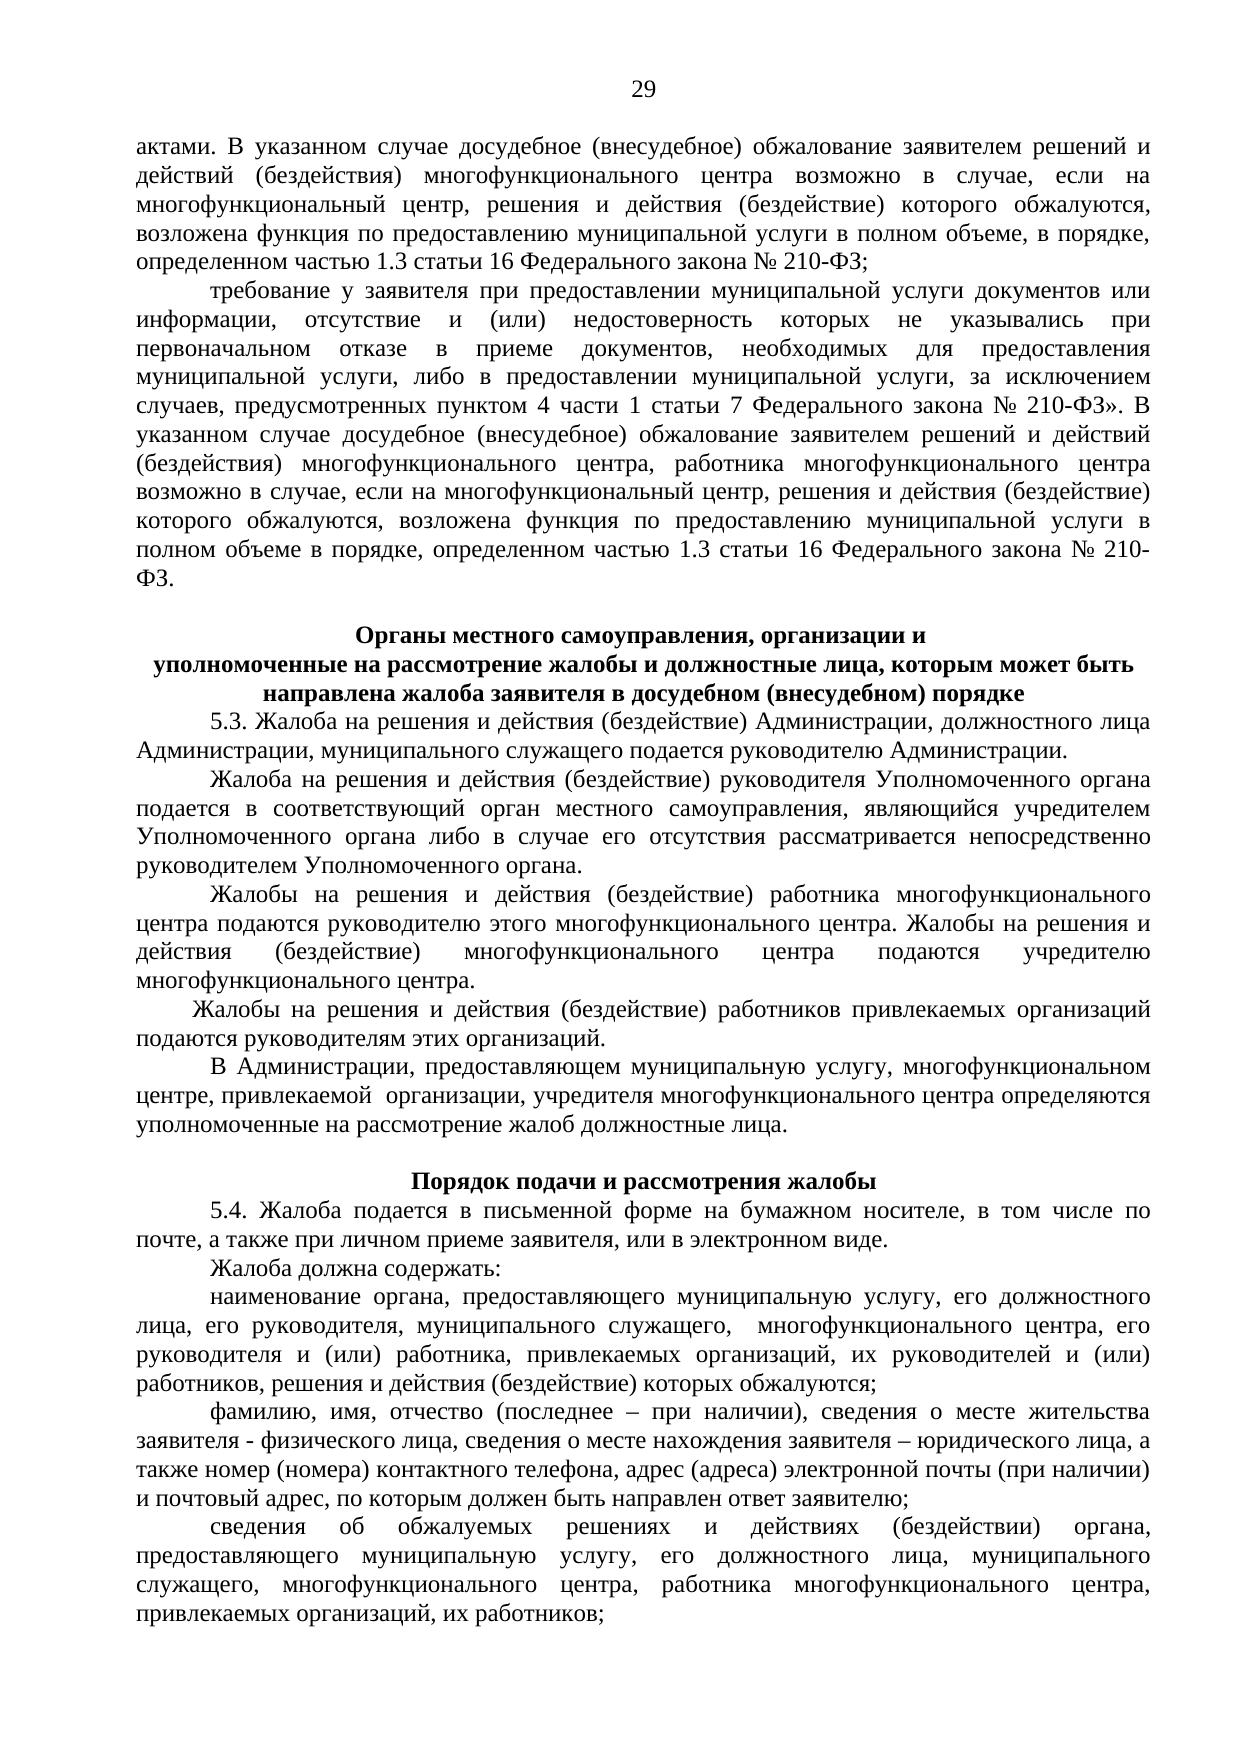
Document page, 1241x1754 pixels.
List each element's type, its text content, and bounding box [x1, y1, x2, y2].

text требование у заявителя при предоставлении муниципальной услуги документов или информации, отсутствие и (или) недостоверность которых не указывались при первоначальном отказе в приеме документов, необходимых для предоставления муниципальной услуги, либо в предоставлении муниципальной услуги, за исключением случаев, предусмотренных пунктом 4 части 1 статьи 7 Федерального закона № 210-ФЗ». В указанном случае досудебное (внесудебное) обжалование заявителем решений и действий (бездействия) многофункционального центра, работника многофункционального центра возможно в случае, если на многофункциональный центр, решения и действия (бездействие) которого обжалуются, возложена функция по предоставлению муниципальной услуги в полном объеме в порядке, определенном частью 1.3 статьи 16 Федерального закона № 210-ФЗ. [136, 275, 1152, 591]
text Органы местного самоуправления, организации и уполномоченные на рассмотрение жалобы и должностные лица, которым может быть направлена жалоба заявителя в досудебном (внесудебном) порядке [136, 620, 1152, 706]
text В Администрации, предоставляющем муниципальную услугу, многофункциональном центре, привлекаемой организации, учредителя многофункционального центра определяются уполномоченные на рассмотрение жалоб должностные лица. [136, 1051, 1152, 1138]
text сведения об обжалуемых решениях и действиях (бездействии) органа, предоставляющего муниципальную услугу, его должностного лица, муниципального служащего, многофункционального центра, работника многофункционального центра, привлекаемых организаций, их работников; [136, 1511, 1152, 1626]
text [136, 131, 1152, 275]
text Порядок подачи и рассмотрения жалобы [136, 1166, 1152, 1195]
text фамилию, имя, отчество (последнее – при наличии), сведения о месте жительства заявителя - физического лица, сведения о месте нахождения заявителя – юридического лица, а также номер (номера) контактного телефона, адрес (адреса) электронной почты (при наличии) и почтовый адрес, по которым должен быть направлен ответ заявителю; [136, 1396, 1152, 1511]
text Жалобы на решения и действия (бездействие) работника многофункционального центра подаются руководителю этого многофункционального центра. Жалобы на решения и действия (бездействие) многофункционального центра подаются учредителю многофункционального центра. [136, 879, 1152, 994]
text наименование органа, предоставляющего муниципальную услугу, его должностного лица, его руководителя, муниципального служащего, многофункционального центра, его руководителя и (или) работника, привлекаемых организаций, их руководителей и (или) работников, решения и действия (бездействие) которых обжалуются; [136, 1281, 1152, 1396]
text Жалоба на решения и действия (бездействие) руководителя Уполномоченного органа подается в соответствующий орган местного самоуправления, являющийся учредителем Уполномоченного органа либо в случае его отсутствия рассматривается непосредственно руководителем Уполномоченного органа. [136, 764, 1152, 879]
text Жалоба должна содержать: [136, 1253, 1152, 1281]
text 5.3. Жалоба на решения и действия (бездействие) Администрации, должностного лица Администрации, муниципального служащего подается руководителю Администрации. [136, 706, 1152, 764]
text Жалобы на решения и действия (бездействие) работников привлекаемых организаций подаются руководителям этих организаций. [136, 994, 1152, 1051]
text 5.4. Жалоба подается в письменной форме на бумажном носителе, в том числе по почте, а также при личном приеме заявителя, или в электронном виде. [136, 1195, 1152, 1253]
